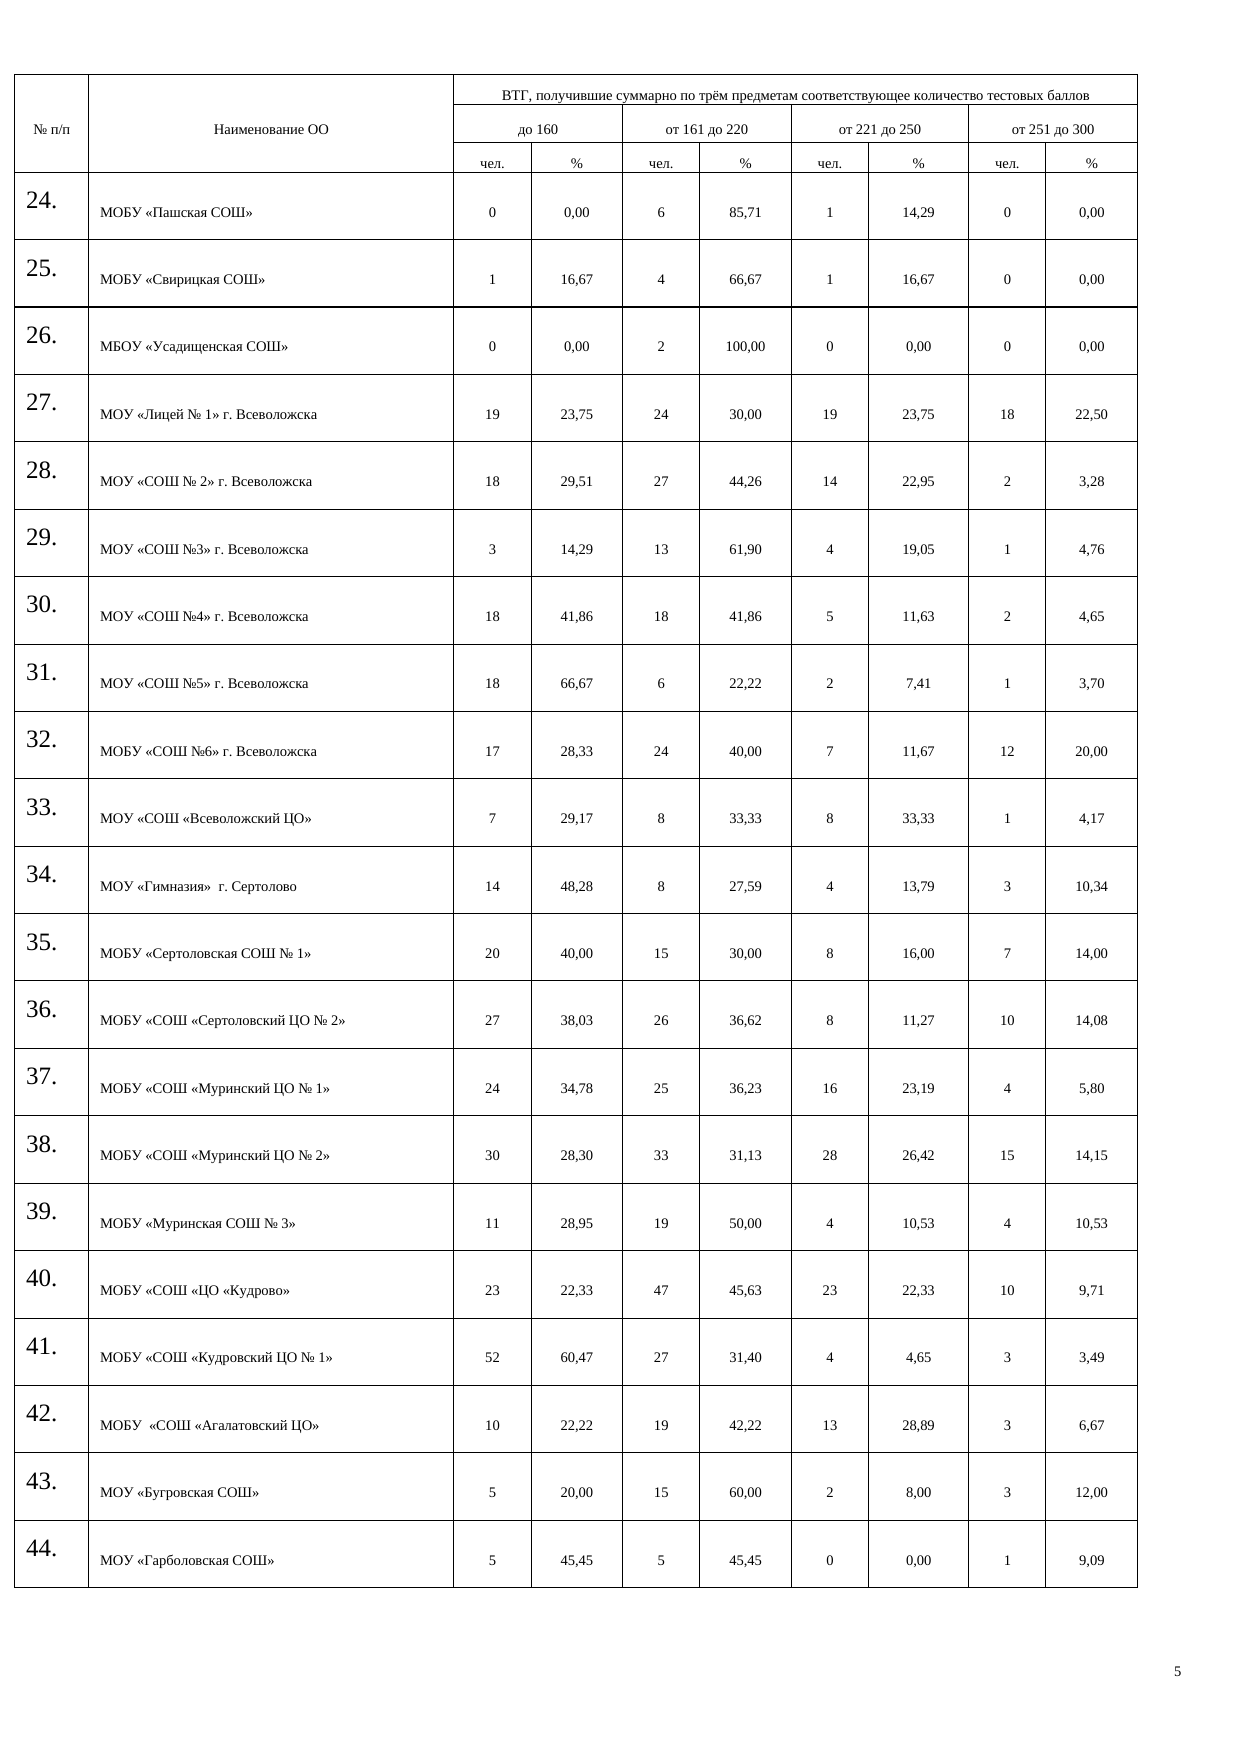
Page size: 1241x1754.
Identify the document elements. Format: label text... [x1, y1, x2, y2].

table_cell 29,51 [532, 442, 622, 509]
table_header Наименование ОО [89, 75, 453, 172]
table_cell от 251 до 300 [969, 105, 1137, 142]
table_cell 9,71 [1046, 1251, 1137, 1317]
table_cell МОБУ «Пашская СОШ» [89, 173, 453, 239]
table_cell 27,59 [700, 847, 791, 913]
table_cell 24 [454, 1049, 531, 1115]
table_cell 5 [623, 1521, 699, 1587]
table_cell 19 [792, 375, 868, 441]
table_cell [15, 1116, 88, 1183]
table_cell 4 [623, 240, 699, 306]
table_cell 22,22 [700, 645, 791, 711]
table_cell 41,86 [700, 577, 791, 643]
table_cell 1 [969, 779, 1045, 846]
table_cell 7 [454, 779, 531, 846]
table_cell 0,00 [1046, 173, 1137, 239]
table_cell 45,45 [700, 1521, 791, 1587]
table_cell 15 [623, 914, 699, 980]
table_cell [15, 308, 88, 374]
table_cell % [1046, 143, 1137, 172]
table_cell 2 [969, 577, 1045, 643]
table_cell 29,17 [532, 779, 622, 846]
table_cell 25 [623, 1049, 699, 1115]
table_cell 66,67 [532, 645, 622, 711]
table_cell [15, 375, 88, 441]
table_cell 52 [454, 1319, 531, 1385]
table_cell 14 [792, 442, 868, 509]
table_cell 50,00 [700, 1184, 791, 1250]
table_cell МОУ «Лицей № 1» г. Всеволожска [89, 375, 453, 441]
table_cell [15, 1453, 88, 1519]
table_cell 100,00 [700, 308, 791, 374]
table_cell 13,79 [869, 847, 968, 913]
table_cell 24 [623, 375, 699, 441]
table_cell 23,19 [869, 1049, 968, 1115]
table_cell 13 [792, 1386, 868, 1452]
table_cell 7 [792, 712, 868, 778]
table_cell 0 [454, 308, 531, 374]
table_cell 5 [454, 1521, 531, 1587]
table_cell 61,90 [700, 510, 791, 576]
table_cell 14 [454, 847, 531, 913]
table_cell 6 [623, 173, 699, 239]
table_cell 1 [969, 1521, 1045, 1587]
table_cell 10 [969, 981, 1045, 1048]
table_cell 0 [792, 308, 868, 374]
table_cell [15, 847, 88, 913]
table_cell 0 [454, 173, 531, 239]
table_cell 8 [792, 914, 868, 980]
table_cell МОБУ «Сертоловская СОШ № 1» [89, 914, 453, 980]
table_cell 30,00 [700, 375, 791, 441]
table_cell 6 [623, 645, 699, 711]
table_cell 11,63 [869, 577, 968, 643]
table_cell [15, 1184, 88, 1250]
table_cell 19 [454, 375, 531, 441]
table_cell [15, 779, 88, 846]
table_cell 4 [792, 847, 868, 913]
table_cell 0,00 [1046, 240, 1137, 306]
table_cell 27 [454, 981, 531, 1048]
table_cell 17 [454, 712, 531, 778]
table_cell 10,53 [869, 1184, 968, 1250]
table_cell 28,95 [532, 1184, 622, 1250]
table_cell 14,15 [1046, 1116, 1137, 1183]
table_cell [15, 1049, 88, 1115]
table_cell МОБУ «Муринская СОШ № 3» [89, 1184, 453, 1250]
table_cell 4 [969, 1184, 1045, 1250]
table_cell 1 [792, 240, 868, 306]
table_cell [15, 173, 88, 239]
table_cell 24 [623, 712, 699, 778]
table_cell чел. [623, 143, 699, 172]
table_cell 14,08 [1046, 981, 1137, 1048]
table_cell 16,00 [869, 914, 968, 980]
table_cell 0,00 [532, 173, 622, 239]
table_cell МОУ «СОШ №5» г. Всеволожска [89, 645, 453, 711]
table_cell 60,00 [700, 1453, 791, 1519]
table_cell 16,67 [532, 240, 622, 306]
table_cell 2 [792, 1453, 868, 1519]
table_cell 3 [969, 1386, 1045, 1452]
table_cell 19,05 [869, 510, 968, 576]
table_cell 23 [792, 1251, 868, 1317]
table_cell 38,03 [532, 981, 622, 1048]
table_cell чел. [454, 143, 531, 172]
table_cell МОБУ «СОШ «Сертоловский ЦО № 2» [89, 981, 453, 1048]
table_cell 10,53 [1046, 1184, 1137, 1250]
table_cell 0,00 [869, 1521, 968, 1587]
table_cell 1 [792, 173, 868, 239]
table_cell 23 [454, 1251, 531, 1317]
table_cell 23,75 [869, 375, 968, 441]
table_cell [15, 442, 88, 509]
table_cell 11 [454, 1184, 531, 1250]
table_cell [15, 1386, 88, 1452]
table_cell 20 [454, 914, 531, 980]
table_cell [15, 240, 88, 306]
table_cell 8 [623, 847, 699, 913]
table_cell МОБУ «СОШ «Муринский ЦО № 2» [89, 1116, 453, 1183]
table_cell 30,00 [700, 914, 791, 980]
table_cell 47 [623, 1251, 699, 1317]
table_cell МОБУ «СОШ №6» г. Всеволожска [89, 712, 453, 778]
table_cell 4 [792, 510, 868, 576]
table_cell 2 [969, 442, 1045, 509]
table_cell 36,62 [700, 981, 791, 1048]
table_cell 18 [969, 375, 1045, 441]
table_cell 4,65 [869, 1319, 968, 1385]
table_cell 33 [623, 1116, 699, 1183]
table_cell 0 [969, 240, 1045, 306]
table_cell 22,95 [869, 442, 968, 509]
table_cell от 161 до 220 [623, 105, 791, 142]
table_cell [15, 1521, 88, 1587]
table_cell 22,33 [532, 1251, 622, 1317]
table_cell 26,42 [869, 1116, 968, 1183]
table_cell 0,00 [532, 308, 622, 374]
table_cell [15, 1319, 88, 1385]
table_cell МОБУ «СОШ «Кудровский ЦО № 1» [89, 1319, 453, 1385]
table_cell МОБУ «Свирицкая СОШ» [89, 240, 453, 306]
table_cell 4,76 [1046, 510, 1137, 576]
table_cell 33,33 [700, 779, 791, 846]
table_cell 31,40 [700, 1319, 791, 1385]
table_cell 20,00 [1046, 712, 1137, 778]
table_header ВТГ, получившие суммарно по трём предметам соответствующее количество тестовых баллов [454, 75, 1137, 104]
table_cell 6,67 [1046, 1386, 1137, 1452]
table_cell 1 [969, 645, 1045, 711]
table_cell 19 [623, 1184, 699, 1250]
table_cell [15, 1251, 88, 1317]
table_cell 3 [969, 1319, 1045, 1385]
table_cell 34,78 [532, 1049, 622, 1115]
table_cell 31,13 [700, 1116, 791, 1183]
table_cell 10 [454, 1386, 531, 1452]
table_cell 60,47 [532, 1319, 622, 1385]
table_header № п/п [15, 75, 88, 172]
table_cell [15, 914, 88, 980]
table_cell 26 [623, 981, 699, 1048]
table_cell 33,33 [869, 779, 968, 846]
table_cell 45,45 [532, 1521, 622, 1587]
table_cell 5,80 [1046, 1049, 1137, 1115]
table_cell МОБУ «СОШ «Агалатовский ЦО» [89, 1386, 453, 1452]
table_cell [15, 712, 88, 778]
table_cell 19 [623, 1386, 699, 1452]
table_cell 66,67 [700, 240, 791, 306]
table_cell 3,28 [1046, 442, 1137, 509]
table_cell чел. [792, 143, 868, 172]
table_cell от 221 до 250 [792, 105, 968, 142]
table_cell 2 [792, 645, 868, 711]
table_cell 2 [623, 308, 699, 374]
table_cell 8 [792, 779, 868, 846]
table_cell 8 [792, 981, 868, 1048]
table_cell 0,00 [869, 308, 968, 374]
table_cell МОУ «Гимназия» г. Сертолово [89, 847, 453, 913]
table_cell 4,65 [1046, 577, 1137, 643]
table_cell 1 [454, 240, 531, 306]
table_cell 42,22 [700, 1386, 791, 1452]
table_cell 5 [454, 1453, 531, 1519]
table_cell 22,50 [1046, 375, 1137, 441]
table_cell 48,28 [532, 847, 622, 913]
table_cell 0 [969, 173, 1045, 239]
table_cell % [700, 143, 791, 172]
table_cell 22,33 [869, 1251, 968, 1317]
table_cell МОУ «СОШ №3» г. Всеволожска [89, 510, 453, 576]
table_cell 36,23 [700, 1049, 791, 1115]
table_cell 20,00 [532, 1453, 622, 1519]
table_cell МОБУ «СОШ «Муринский ЦО № 1» [89, 1049, 453, 1115]
table_cell 14,29 [869, 173, 968, 239]
table_cell 44,26 [700, 442, 791, 509]
table_cell 18 [454, 645, 531, 711]
table_cell 28,33 [532, 712, 622, 778]
table_cell МОУ «СОШ №4» г. Всеволожска [89, 577, 453, 643]
table_cell [15, 510, 88, 576]
table_cell 13 [623, 510, 699, 576]
table_cell [15, 577, 88, 643]
table_cell чел. [969, 143, 1045, 172]
table_cell 16,67 [869, 240, 968, 306]
table_cell 16 [792, 1049, 868, 1115]
table_cell 22,22 [532, 1386, 622, 1452]
table_cell % [869, 143, 968, 172]
table_cell 3 [454, 510, 531, 576]
table_cell 11,27 [869, 981, 968, 1048]
table_cell 3,49 [1046, 1319, 1137, 1385]
table_cell [15, 645, 88, 711]
table_cell 45,63 [700, 1251, 791, 1317]
table_cell 15 [969, 1116, 1045, 1183]
table_cell 7 [969, 914, 1045, 980]
table_cell 85,71 [700, 173, 791, 239]
table_cell 40,00 [700, 712, 791, 778]
table_cell 11,67 [869, 712, 968, 778]
table_cell 3 [969, 847, 1045, 913]
table_cell 4 [792, 1319, 868, 1385]
table_cell 4,17 [1046, 779, 1137, 846]
table_cell 18 [454, 442, 531, 509]
table_cell 0 [969, 308, 1045, 374]
table_cell 27 [623, 442, 699, 509]
table_cell 23,75 [532, 375, 622, 441]
table_cell 30 [454, 1116, 531, 1183]
table_cell 10 [969, 1251, 1045, 1317]
table_cell 0 [792, 1521, 868, 1587]
table_cell 18 [454, 577, 531, 643]
table_cell 12,00 [1046, 1453, 1137, 1519]
table_cell 28,30 [532, 1116, 622, 1183]
table_cell МОУ «Гарболовская СОШ» [89, 1521, 453, 1587]
table_cell 3 [969, 1453, 1045, 1519]
table_cell 28,89 [869, 1386, 968, 1452]
table_cell МОУ «СОШ № 2» г. Всеволожска [89, 442, 453, 509]
table_cell 4 [792, 1184, 868, 1250]
table_cell 8,00 [869, 1453, 968, 1519]
table_cell 8 [623, 779, 699, 846]
table_cell 14,00 [1046, 914, 1137, 980]
table_cell 41,86 [532, 577, 622, 643]
table_cell 7,41 [869, 645, 968, 711]
table_cell 10,34 [1046, 847, 1137, 913]
table_cell 4 [969, 1049, 1045, 1115]
table_cell 1 [969, 510, 1045, 576]
table_cell 5 [792, 577, 868, 643]
table_cell 9,09 [1046, 1521, 1137, 1587]
table_cell 3,70 [1046, 645, 1137, 711]
table_cell 18 [623, 577, 699, 643]
table_cell 27 [623, 1319, 699, 1385]
table_cell 28 [792, 1116, 868, 1183]
table_cell % [532, 143, 622, 172]
table_cell 12 [969, 712, 1045, 778]
table_cell 15 [623, 1453, 699, 1519]
table_cell [15, 981, 88, 1048]
table_cell МОБУ «СОШ «ЦО «Кудрово» [89, 1251, 453, 1317]
table_cell 14,29 [532, 510, 622, 576]
table_cell МОУ «Бугровская СОШ» [89, 1453, 453, 1519]
table_cell МБОУ «Усадищенская СОШ» [89, 308, 453, 374]
table_cell МОУ «СОШ «Всеволожский ЦО» [89, 779, 453, 846]
table_cell до 160 [454, 105, 622, 142]
table_cell 0,00 [1046, 308, 1137, 374]
table_cell 40,00 [532, 914, 622, 980]
